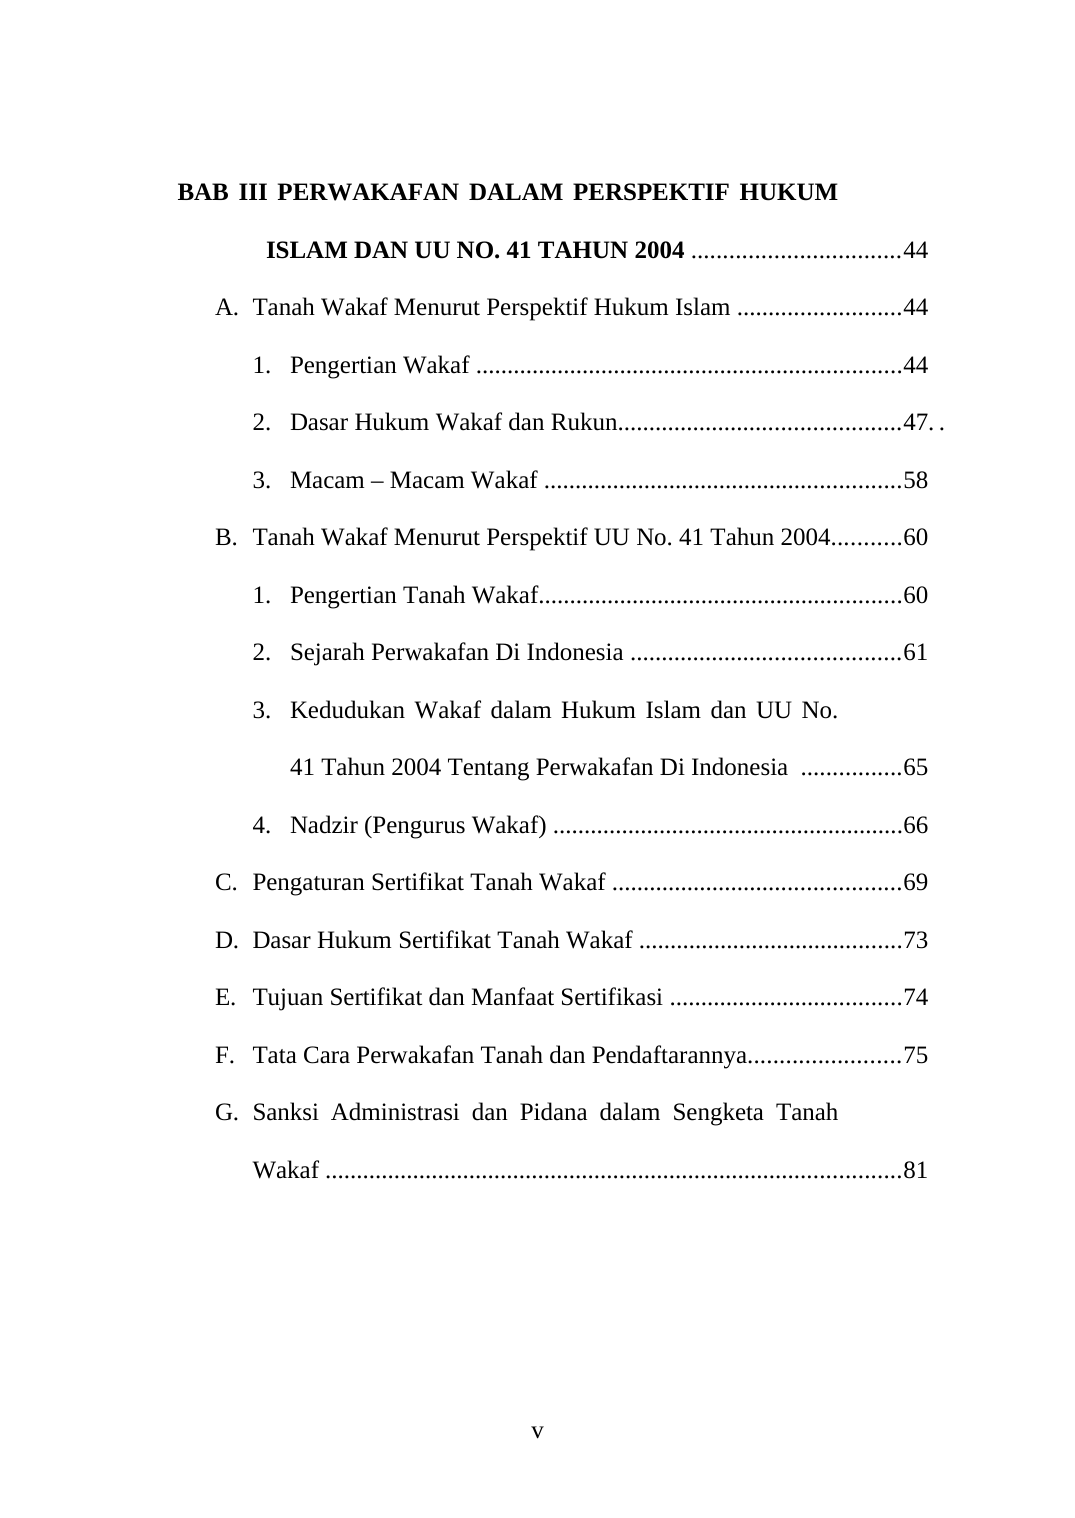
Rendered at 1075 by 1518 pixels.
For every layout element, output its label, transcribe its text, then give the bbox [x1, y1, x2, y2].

list Sejarah Perwakafan Di Indonesia 61 [252, 637, 838, 666]
text BAB III PERWAKAFAN DALAM PERSPEKTIF HUKUM ISLAM DAN UU NO. 41 TAHUN 2004 44 [177, 177, 838, 263]
list Tanah Wakaf Menurut Perspektif UU No. 41 Tahun 2004 60 [215, 522, 838, 551]
list Dasar Hukum Sertifikat Tanah Wakaf 73 [215, 925, 838, 953]
list Macam – Macam Wakaf 58 [252, 465, 838, 493]
list Tujuan Sertifikat dan Manfaat Sertifikasi 74 [215, 982, 838, 1011]
list Dasar Hukum Wakaf dan Rukun 47 [252, 407, 838, 436]
list Tata Cara Perwakafan Tanah dan Pendaftarannya 75 [215, 1040, 838, 1068]
list Pengertian Wakaf 44 [252, 350, 838, 378]
list Tanah Wakaf Menurut Perspektif Hukum Islam 44 [215, 292, 838, 321]
list Pengaturan Sertifikat Tanah Wakaf 69 [215, 867, 838, 896]
list Kedudukan Wakaf dalam Hukum Islam dan UU No. 41 Tahun 2004 Tentang Perwakafan Di Indonesia 65 [252, 695, 838, 781]
list Nadzir (Pengurus Wakaf) 66 [252, 810, 838, 838]
list Sanksi Administrasi dan Pidana dalam Sengketa Tanah Wakaf 81 [215, 1097, 838, 1183]
list Pengertian Tanah Wakaf 60 [252, 580, 838, 608]
